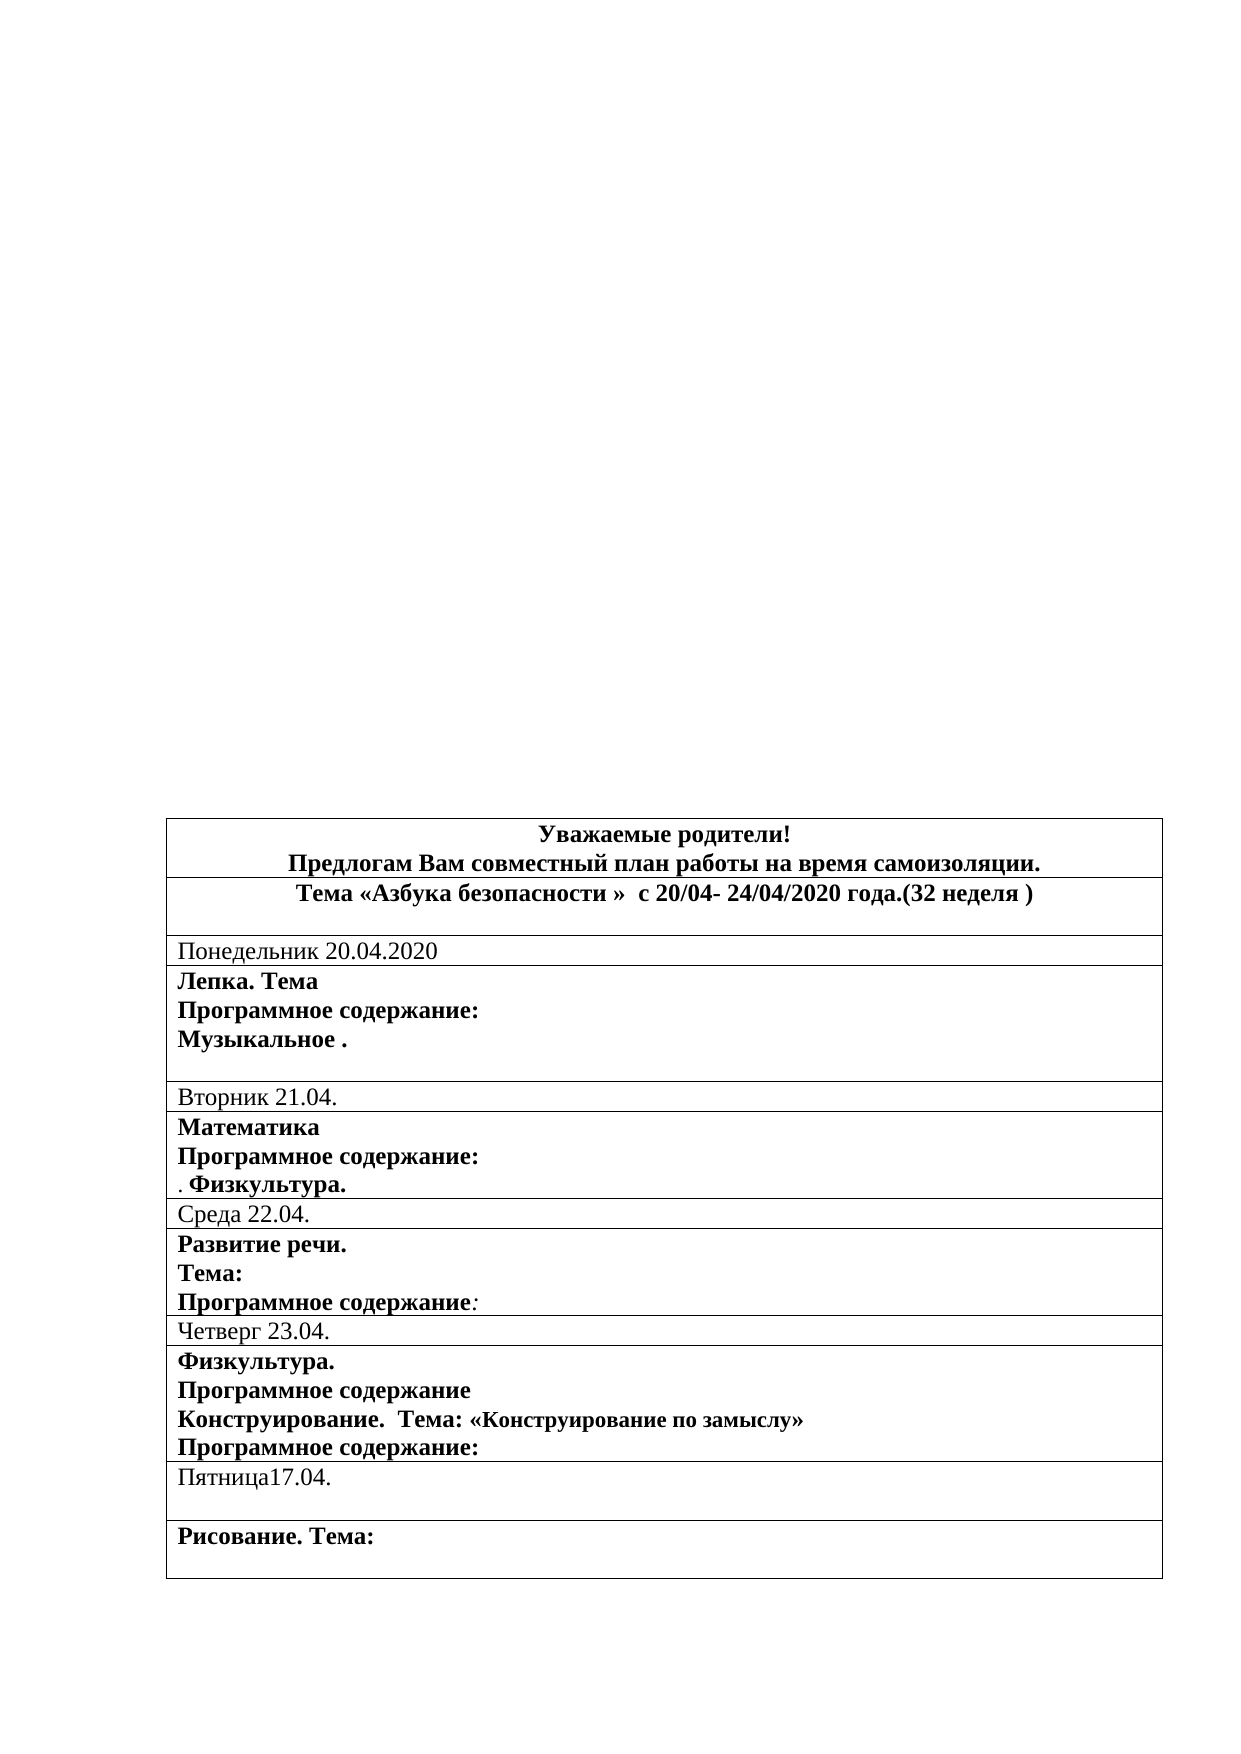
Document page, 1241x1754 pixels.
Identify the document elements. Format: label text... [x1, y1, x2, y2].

table_cell Математика Программное содержание: . Физкультура. [167, 1112, 1162, 1198]
table_cell Среда 22.04. [167, 1199, 1162, 1228]
table_cell Понедельник 20.04.2020 [167, 936, 1162, 965]
table_cell Лепка. Тема Программное содержание: Музыкальное . [167, 966, 1162, 1081]
table_header Уважаемые родители! Предлогам Вам совместный план работы на время самоизоляции. [167, 819, 1162, 877]
table_cell Тема «Азбука безопасности » c 20/04- 24/04/2020 года.(32 неделя ) [167, 878, 1162, 935]
table_cell Рисование. Тема: [167, 1521, 1162, 1578]
table_cell Четверг 23.04. [167, 1316, 1162, 1345]
table_cell Физкультура. Программное содержание Конструирование. Тема: «Конструирование по замыслу» Программное содержание: [167, 1346, 1162, 1461]
table_cell Развитие речи. Тема: Программное содержание: [167, 1229, 1162, 1315]
table_cell Вторник 21.04. [167, 1082, 1162, 1111]
table_cell Пятница17.04. [167, 1462, 1162, 1520]
